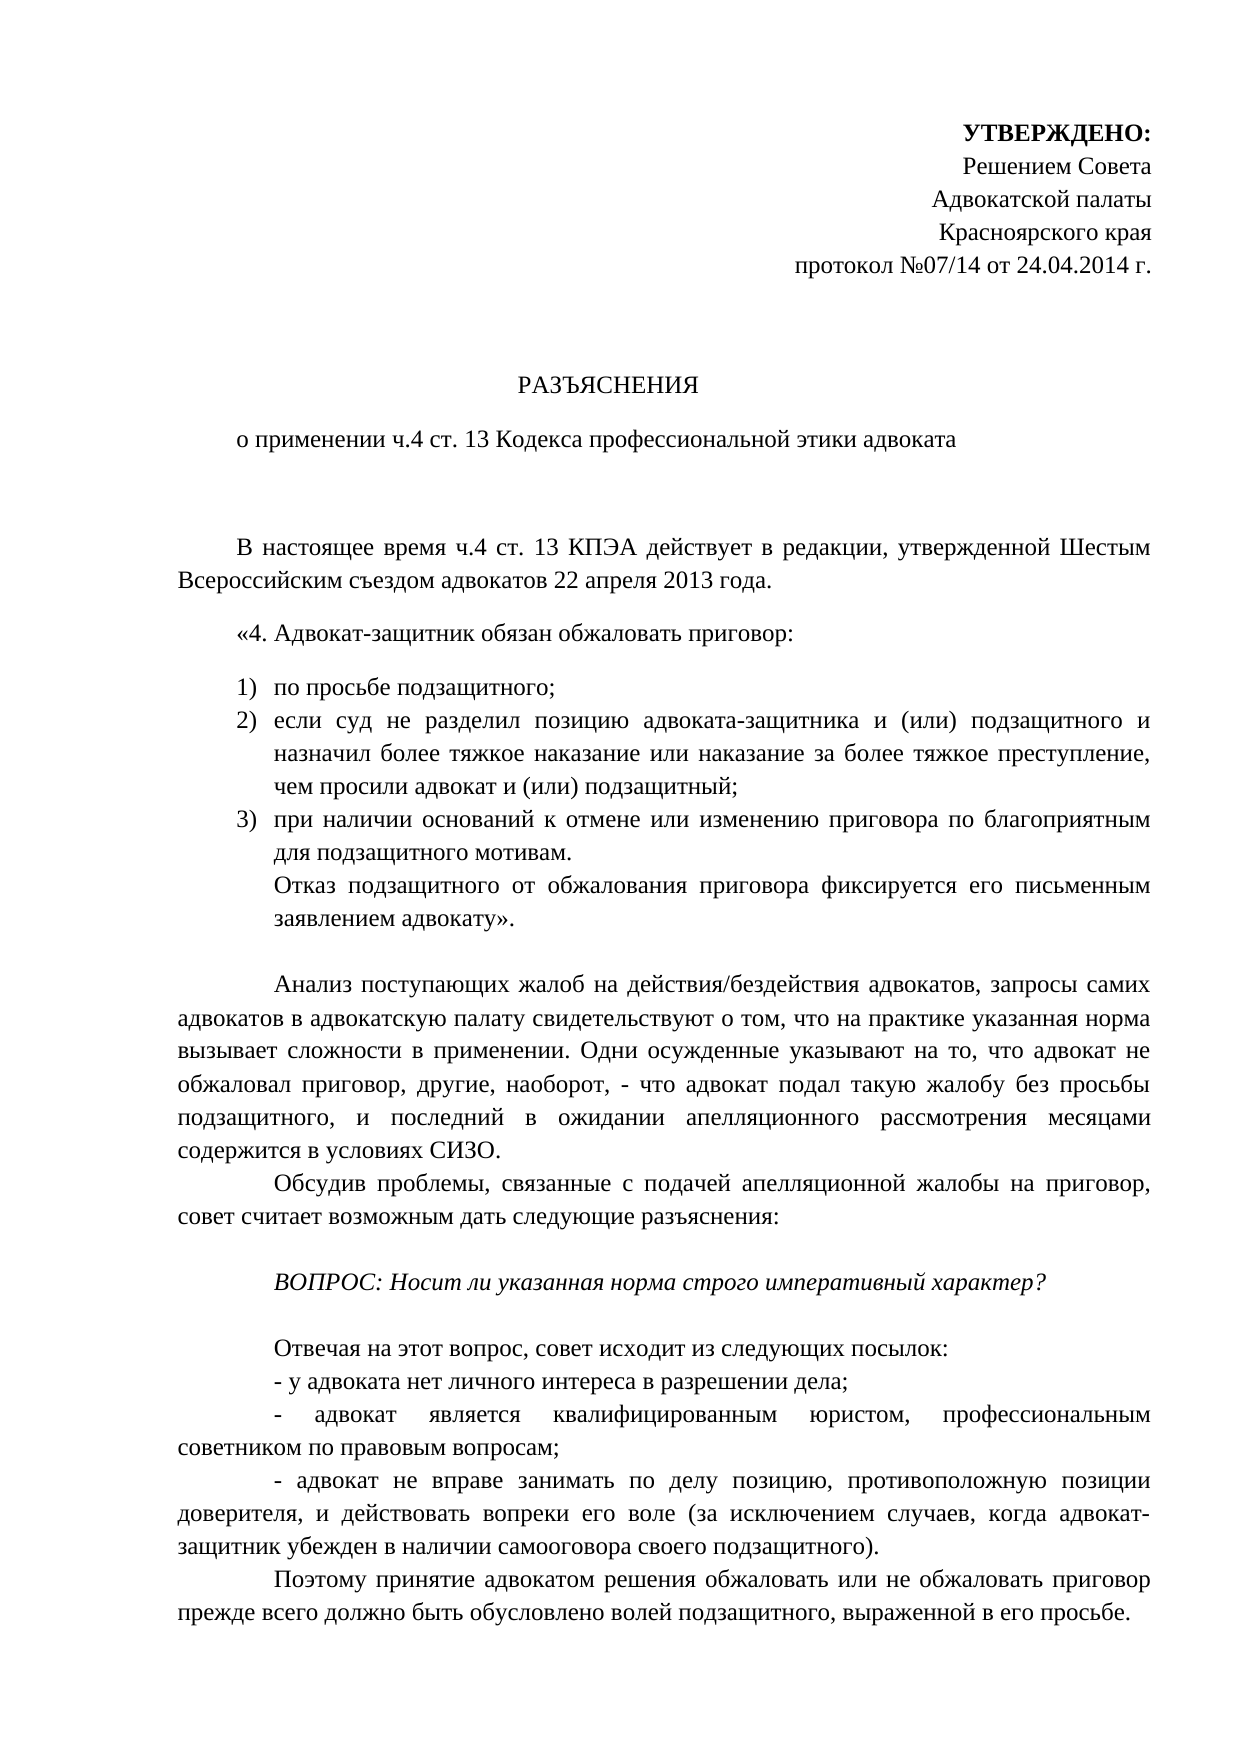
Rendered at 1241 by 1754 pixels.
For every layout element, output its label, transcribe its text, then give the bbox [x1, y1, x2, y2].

list Обсудив проблемы, связанные с подачей апелляционной жалобы на приговор, совет считает возможным дать следующие разъяснения: [177, 1168, 1152, 1229]
text о применении ч.4 ст. 13 Кодекса профессиональной этики адвоката [177, 424, 1152, 453]
text Красноярского края [177, 217, 1152, 246]
list Отказ подзащитного от обжалования приговора фиксируется его письменным заявлением адвокату». [274, 871, 1152, 932]
text Решением Совета [177, 151, 1152, 180]
list - адвокат не вправе занимать по делу позицию, противоположную позиции доверителя, и действовать вопреки его воле (за исключением случаев, когда адвокат-защитник убежден в наличии самооговора своего подзащитного). [177, 1465, 1152, 1560]
list - адвокат является квалифицированным юристом, профессиональным советником по правовым вопросам; [177, 1399, 1152, 1461]
text РАЗЪЯСНЕНИЯ [177, 370, 1152, 399]
list ВОПРОС: Носит ли указанная норма строго императивный характер? [177, 1267, 1152, 1296]
list Отвечая на этот вопрос, совет исходит из следующих посылок: [177, 1333, 1152, 1362]
list Анализ поступающих жалоб на действия/бездействия адвокатов, запросы самих адвокатов в адвокатскую палату свидетельствуют о том, что на практике указанная норма вызывает сложности в применении. Одни осужденные указывают на то, что адвокат не обжаловал приговор, другие, наоборот, - что адвокат подал такую жалобу без просьбы подзащитного, и последний в ожидании апелляционного рассмотрения месяцами содержится в условиях СИЗО. [177, 969, 1152, 1163]
list при наличии оснований к отмене или изменению приговора по благоприятным для подзащитного мотивам. [236, 804, 1152, 866]
list по просьбе подзащитного; [236, 672, 1152, 701]
text В настоящее время ч.4 ст. 13 КПЭА действует в редакции, утвержденной Шестым Всероссийским съездом адвокатов 22 апреля 2013 года. [177, 532, 1152, 593]
text «4. Адвокат-защитник обязан обжаловать приговор: [177, 618, 1152, 647]
text Адвокатской палаты [177, 184, 1152, 213]
text протокол №07/14 от 24.04.2014 г. [177, 250, 1152, 279]
list - у адвоката нет личного интереса в разрешении дела; [177, 1366, 1152, 1394]
list если суд не разделил позицию адвоката-защитника и (или) подзащитного и назначил более тяжкое наказание или наказание за более тяжкое преступление, чем просили адвокат и (или) подзащитный; [236, 705, 1152, 800]
list Поэтому принятие адвокатом решения обжаловать или не обжаловать приговор прежде всего должно быть обусловлено волей подзащитного, выраженной в его просьбе. [177, 1564, 1152, 1626]
text УТВЕРЖДЕНО: [177, 118, 1152, 147]
